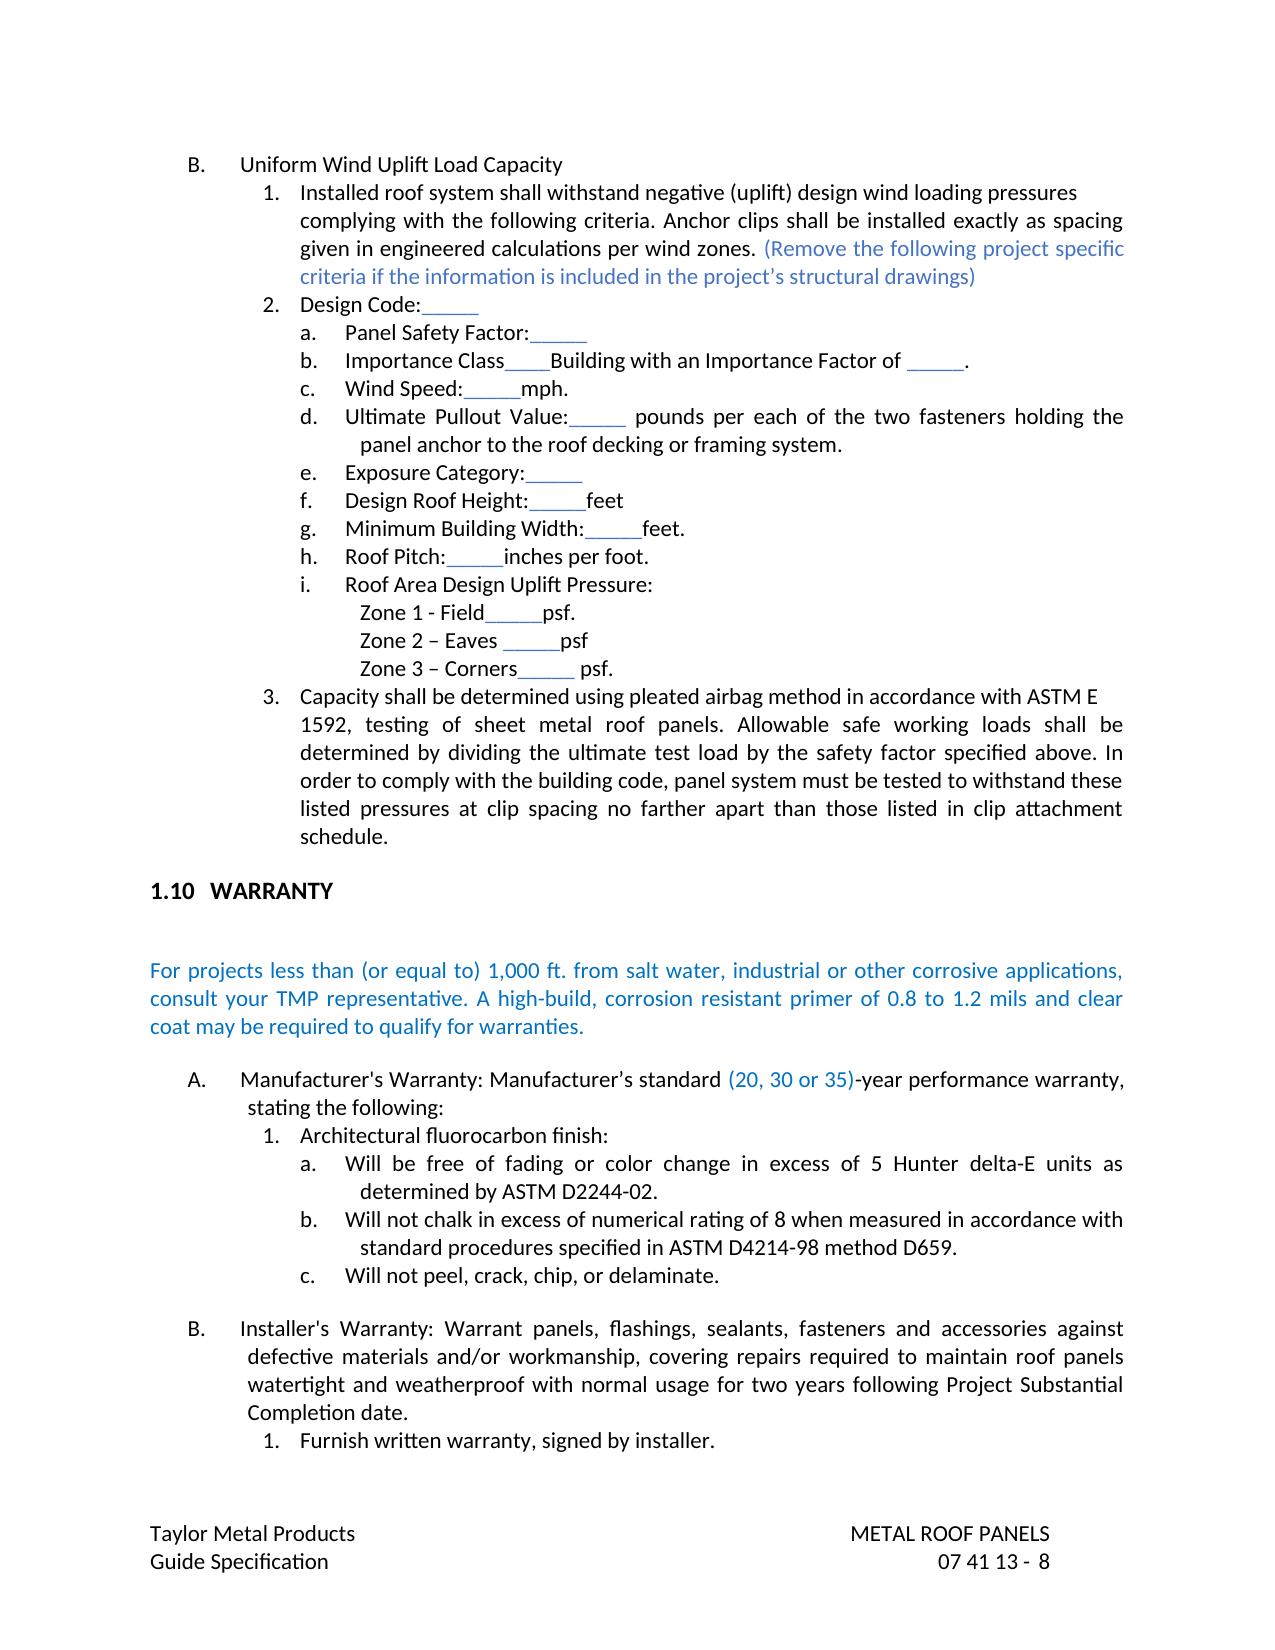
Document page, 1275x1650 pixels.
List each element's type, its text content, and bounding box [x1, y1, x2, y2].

text Minimum Building Width:_____feet. [300, 514, 1125, 542]
text Design Code:_____ [150, 290, 1125, 318]
list Zone 2 – Eaves _____psf [360, 626, 1125, 654]
list Zone 1 - Field_____psf. [360, 598, 1125, 626]
list 1592, testing of sheet metal roof panels. Allowable safe working loads shall be determined by dividing the ultimate test load by the safety factor specified above. In order to comply with the building code, panel system must be tested to withstand these listed pressures at clip spacing no farther apart than those listed in clip attachment schedule. [300, 710, 1125, 851]
text Roof Area Design Uplift Pressure: [300, 570, 1125, 598]
list For projects less than (or equal to) 1,000 ft. from salt water, industrial or other corrosive applications, consult your TMP representative. A high-build, corrosion resistant primer of 0.8 to 1.2 mils and clear coat may be required to qualify for warranties. [150, 956, 1125, 1040]
text Capacity shall be determined using pleated airbag method in accordance with ASTM E [150, 682, 1125, 710]
text Architectural fluorocarbon finish: [150, 1121, 1125, 1149]
text Panel Safety Factor:_____ [300, 318, 1125, 346]
text WARRANTY [150, 876, 1125, 906]
list complying with the following criteria. Anchor clips shall be installed exactly as spacing given in engineered calculations per wind zones. (Remove the following project specific criteria if the information is included in the project’s structural drawings) [300, 206, 1125, 290]
text Installer's Warranty: Warrant panels, flashings, sealants, fasteners and accessories against defective materials and/or workmanship, covering repairs required to maintain roof panels watertight and weatherproof with normal usage for two years following Project Substantial Completion date. [187, 1314, 1125, 1426]
text Will not peel, crack, chip, or delaminate. [300, 1261, 1125, 1289]
text Manufacturer's Warranty: Manufacturer’s standard (20, 30 or 35)-year performance warranty, stating the following: [187, 1065, 1125, 1121]
text Furnish written warranty, signed by installer. [150, 1426, 1125, 1454]
text Wind Speed:_____mph. [300, 374, 1125, 402]
text Installed roof system shall withstand negative (uplift) design wind loading pressures [150, 178, 1125, 206]
text Roof Pitch:_____inches per foot. [300, 542, 1125, 570]
text Uniform Wind Uplift Load Capacity [187, 150, 1125, 178]
text Will be free of fading or color change in excess of 5 Hunter delta-E units as determined by ASTM D2244-02. [300, 1149, 1125, 1205]
text Design Roof Height:_____feet [300, 486, 1125, 514]
list Zone 3 – Corners_____ psf. [360, 654, 1125, 682]
text Will not chalk in excess of numerical rating of 8 when measured in accordance with standard procedures specified in ASTM D4214-98 method D659. [300, 1205, 1125, 1261]
text Importance Class____Building with an Importance Factor of _____. [300, 346, 1125, 374]
text Ultimate Pullout Value:_____ pounds per each of the two fasteners holding the panel anchor to the roof decking or framing system. [300, 402, 1125, 458]
text Exposure Category:_____ [300, 458, 1125, 486]
